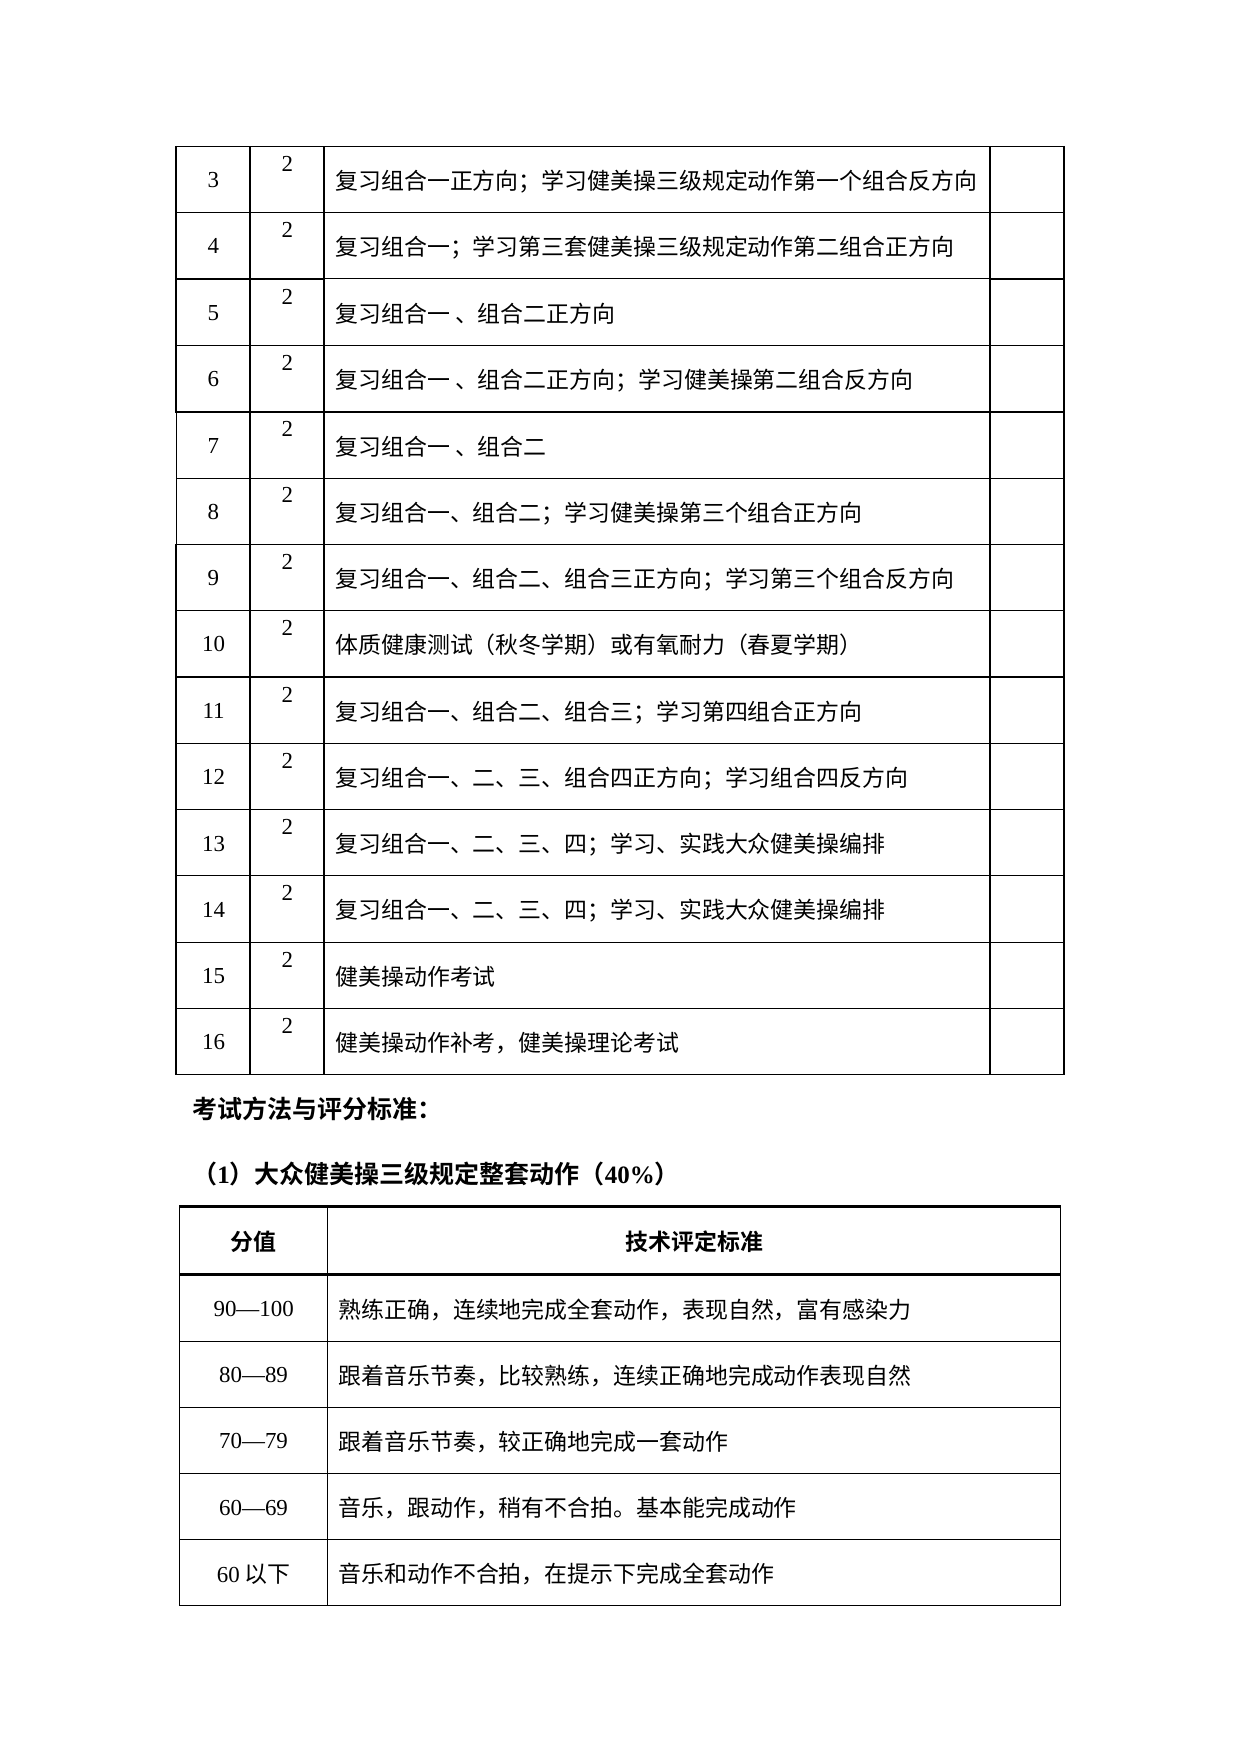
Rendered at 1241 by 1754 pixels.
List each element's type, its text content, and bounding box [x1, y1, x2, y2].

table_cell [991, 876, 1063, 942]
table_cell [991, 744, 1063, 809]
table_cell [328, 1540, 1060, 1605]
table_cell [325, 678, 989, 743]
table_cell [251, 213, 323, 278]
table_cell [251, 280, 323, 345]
text 考试方法与评分标准： [142, 1075, 1098, 1140]
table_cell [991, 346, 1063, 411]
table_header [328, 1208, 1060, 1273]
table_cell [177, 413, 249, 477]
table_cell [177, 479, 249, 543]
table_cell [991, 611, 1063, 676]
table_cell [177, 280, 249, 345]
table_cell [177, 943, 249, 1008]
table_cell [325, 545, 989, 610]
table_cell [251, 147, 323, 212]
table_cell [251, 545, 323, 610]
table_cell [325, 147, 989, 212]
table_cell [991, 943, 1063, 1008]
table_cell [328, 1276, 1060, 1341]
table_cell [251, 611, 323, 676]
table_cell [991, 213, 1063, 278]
text （1）大众健美操三级规定整套动作（40%） [142, 1140, 1098, 1205]
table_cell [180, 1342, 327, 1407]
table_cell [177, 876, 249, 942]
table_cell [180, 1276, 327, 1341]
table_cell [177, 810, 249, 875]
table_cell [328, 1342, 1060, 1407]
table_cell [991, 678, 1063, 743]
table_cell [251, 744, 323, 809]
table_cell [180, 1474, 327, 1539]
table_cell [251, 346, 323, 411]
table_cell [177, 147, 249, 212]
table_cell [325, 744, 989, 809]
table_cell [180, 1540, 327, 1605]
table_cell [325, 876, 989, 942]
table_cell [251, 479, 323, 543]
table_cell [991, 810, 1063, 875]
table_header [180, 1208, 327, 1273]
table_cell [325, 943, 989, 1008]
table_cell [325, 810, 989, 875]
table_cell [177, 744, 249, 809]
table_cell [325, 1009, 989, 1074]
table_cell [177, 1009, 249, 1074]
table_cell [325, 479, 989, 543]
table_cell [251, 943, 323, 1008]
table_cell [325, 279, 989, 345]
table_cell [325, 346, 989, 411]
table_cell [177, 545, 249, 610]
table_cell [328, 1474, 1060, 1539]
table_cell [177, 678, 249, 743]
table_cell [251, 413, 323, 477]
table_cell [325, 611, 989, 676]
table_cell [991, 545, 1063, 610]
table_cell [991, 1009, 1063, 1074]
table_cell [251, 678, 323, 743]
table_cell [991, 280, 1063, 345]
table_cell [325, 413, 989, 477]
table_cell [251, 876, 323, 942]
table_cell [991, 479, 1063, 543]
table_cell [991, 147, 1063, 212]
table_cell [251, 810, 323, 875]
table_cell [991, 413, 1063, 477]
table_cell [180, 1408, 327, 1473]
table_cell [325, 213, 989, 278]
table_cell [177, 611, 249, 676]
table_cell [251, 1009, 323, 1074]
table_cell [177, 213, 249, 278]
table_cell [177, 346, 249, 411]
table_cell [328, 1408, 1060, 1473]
